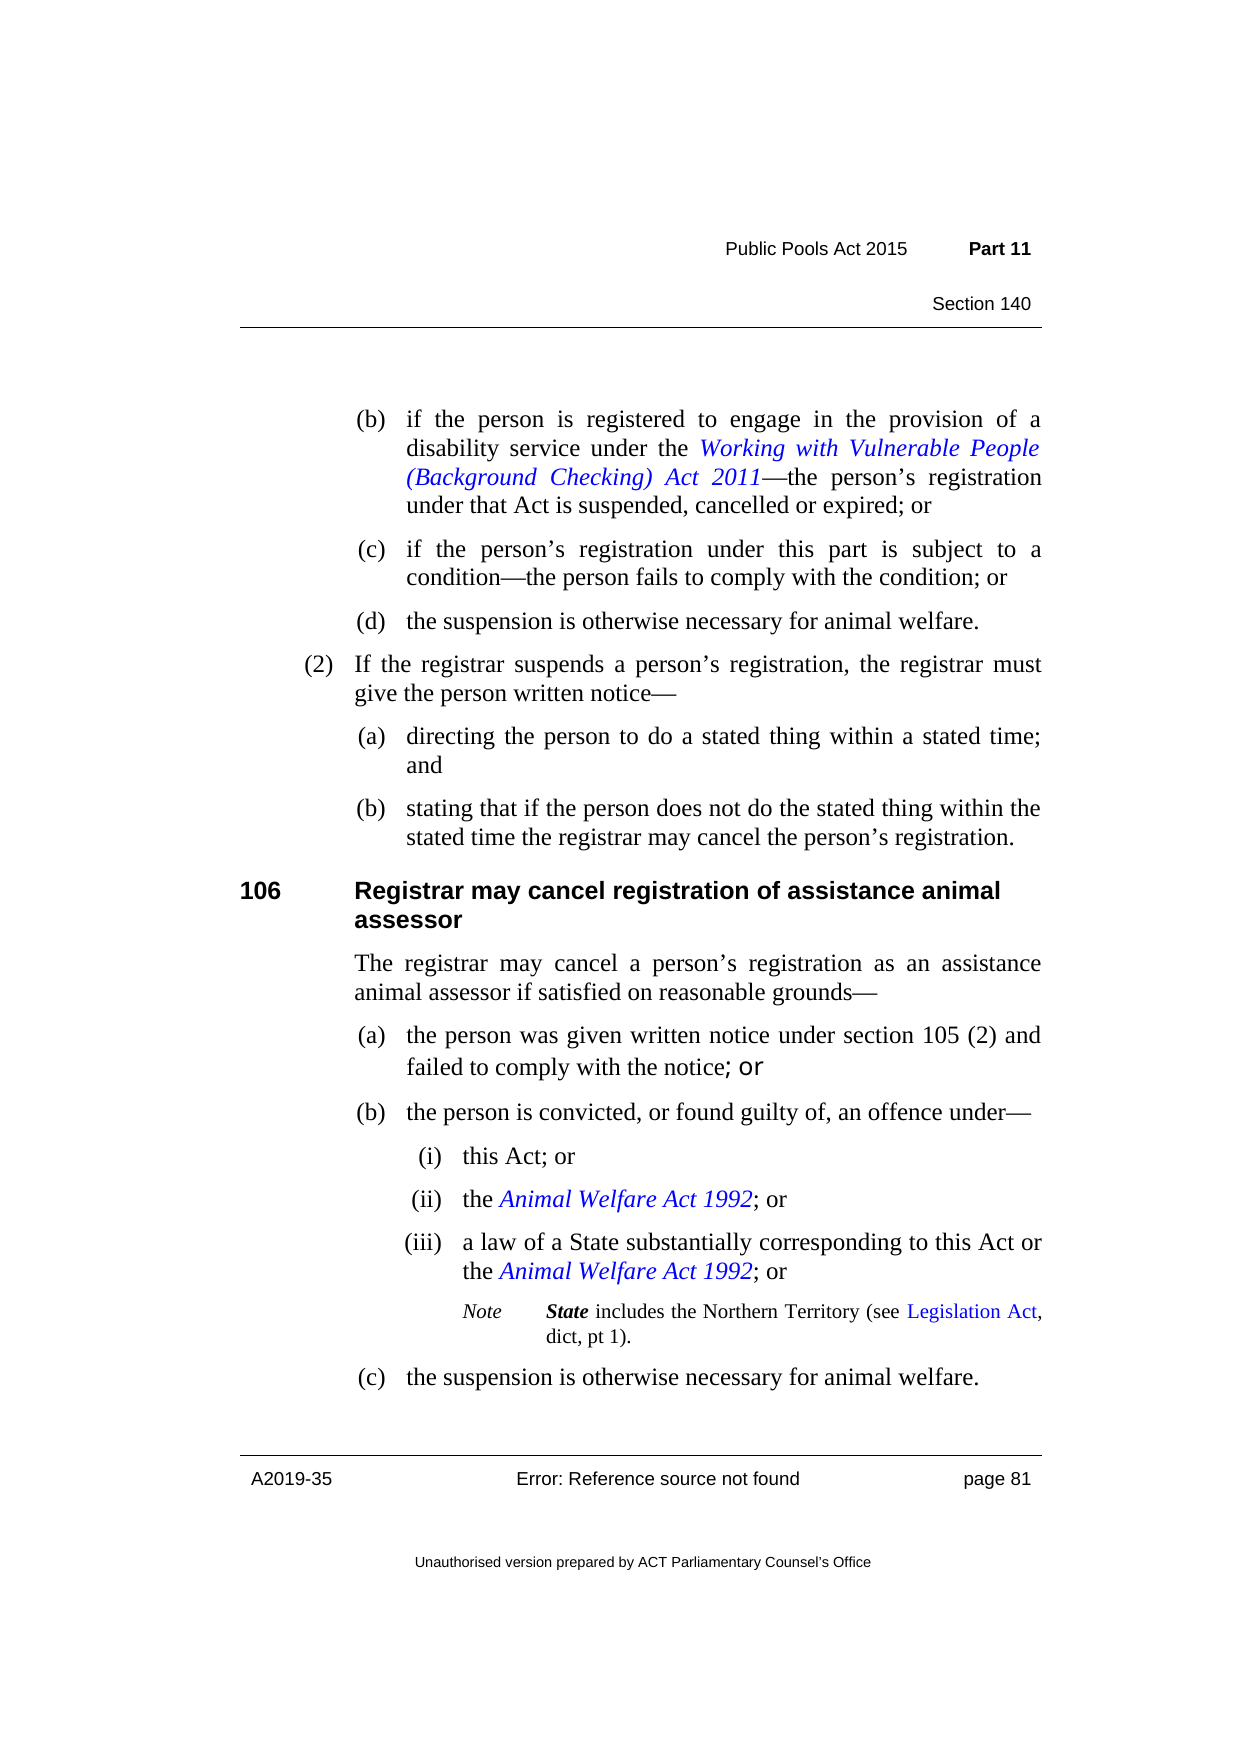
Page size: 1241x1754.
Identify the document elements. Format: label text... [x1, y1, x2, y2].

text (b) if the person is registered to engage in the provision of a disability service under the Working with Vulnerable People (Background Checking) Act 2011—the person’s registration under that Act is suspended, cancelled or expired; or [239, 404, 1042, 519]
text The registrar may cancel a person’s registration as an assistance animal assessor if satisfied on reasonable grounds— [354, 948, 1042, 1005]
text (c) if the person’s registration under this part is subject to a condition—the person fails to comply with the condition; or [239, 534, 1042, 591]
text (a) directing the person to do a stated thing within a stated time; and [239, 721, 1042, 779]
text (2) If the registrar suspends a person’s registration, the registrar must give the person written notice— [239, 649, 1042, 707]
text (c) the suspension is otherwise necessary for animal welfare. [239, 1362, 1042, 1391]
text (a) the person was given written notice under section 105 (2) and failed to comply with the notice; or [239, 1020, 1042, 1083]
text 106 Registrar may cancel registration of assistance animal assessor [239, 876, 1042, 933]
text Note State includes the Northern Territory (see Legislation Act, dict, pt 1). [462, 1299, 1042, 1348]
text (iii) a law of a State substantially corresponding to this Act or the Animal Welfare Act 1992; or [239, 1227, 1042, 1285]
text (i) this Act; or [239, 1141, 1042, 1169]
text (d) the suspension is otherwise necessary for animal welfare. [239, 606, 1042, 634]
text (b) stating that if the person does not do the stated thing within the stated time the registrar may cancel the person’s registration. [239, 793, 1042, 851]
text (b) the person is convicted, or found guilty of, an offence under— [239, 1097, 1042, 1126]
text (ii) the Animal Welfare Act 1992; or [239, 1184, 1042, 1213]
